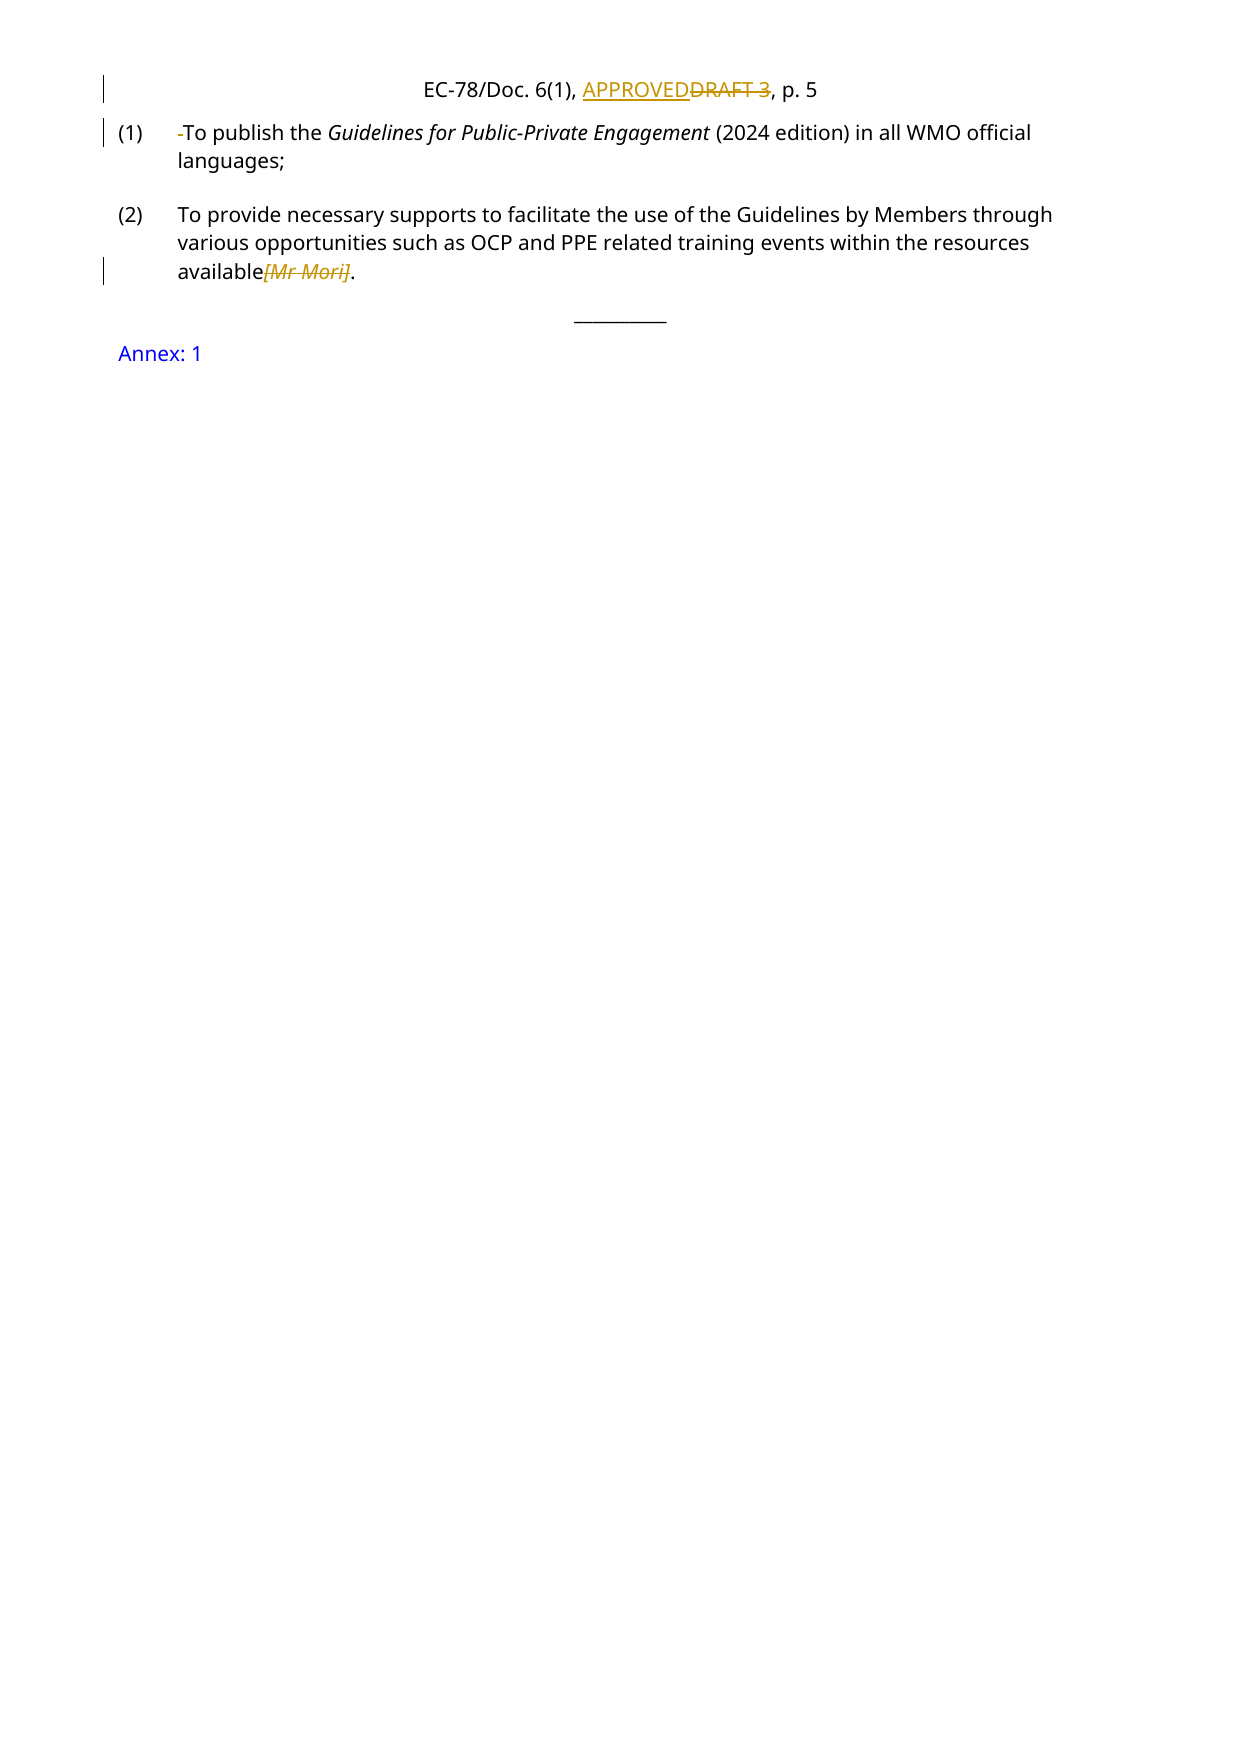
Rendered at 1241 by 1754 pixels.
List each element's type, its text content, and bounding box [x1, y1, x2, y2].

text __________ [118, 298, 1122, 326]
text (2) To provide necessary supports to facilitate the use of the Guidelines by Members through various opportunities such as OCP and PPE related training events within the resources available. [118, 200, 1122, 285]
text Annex: 1 [118, 339, 1122, 367]
text (1) To publish the Guidelines for Public-Private Engagement (2024 edition) in all WMO official languages; [118, 118, 1122, 175]
